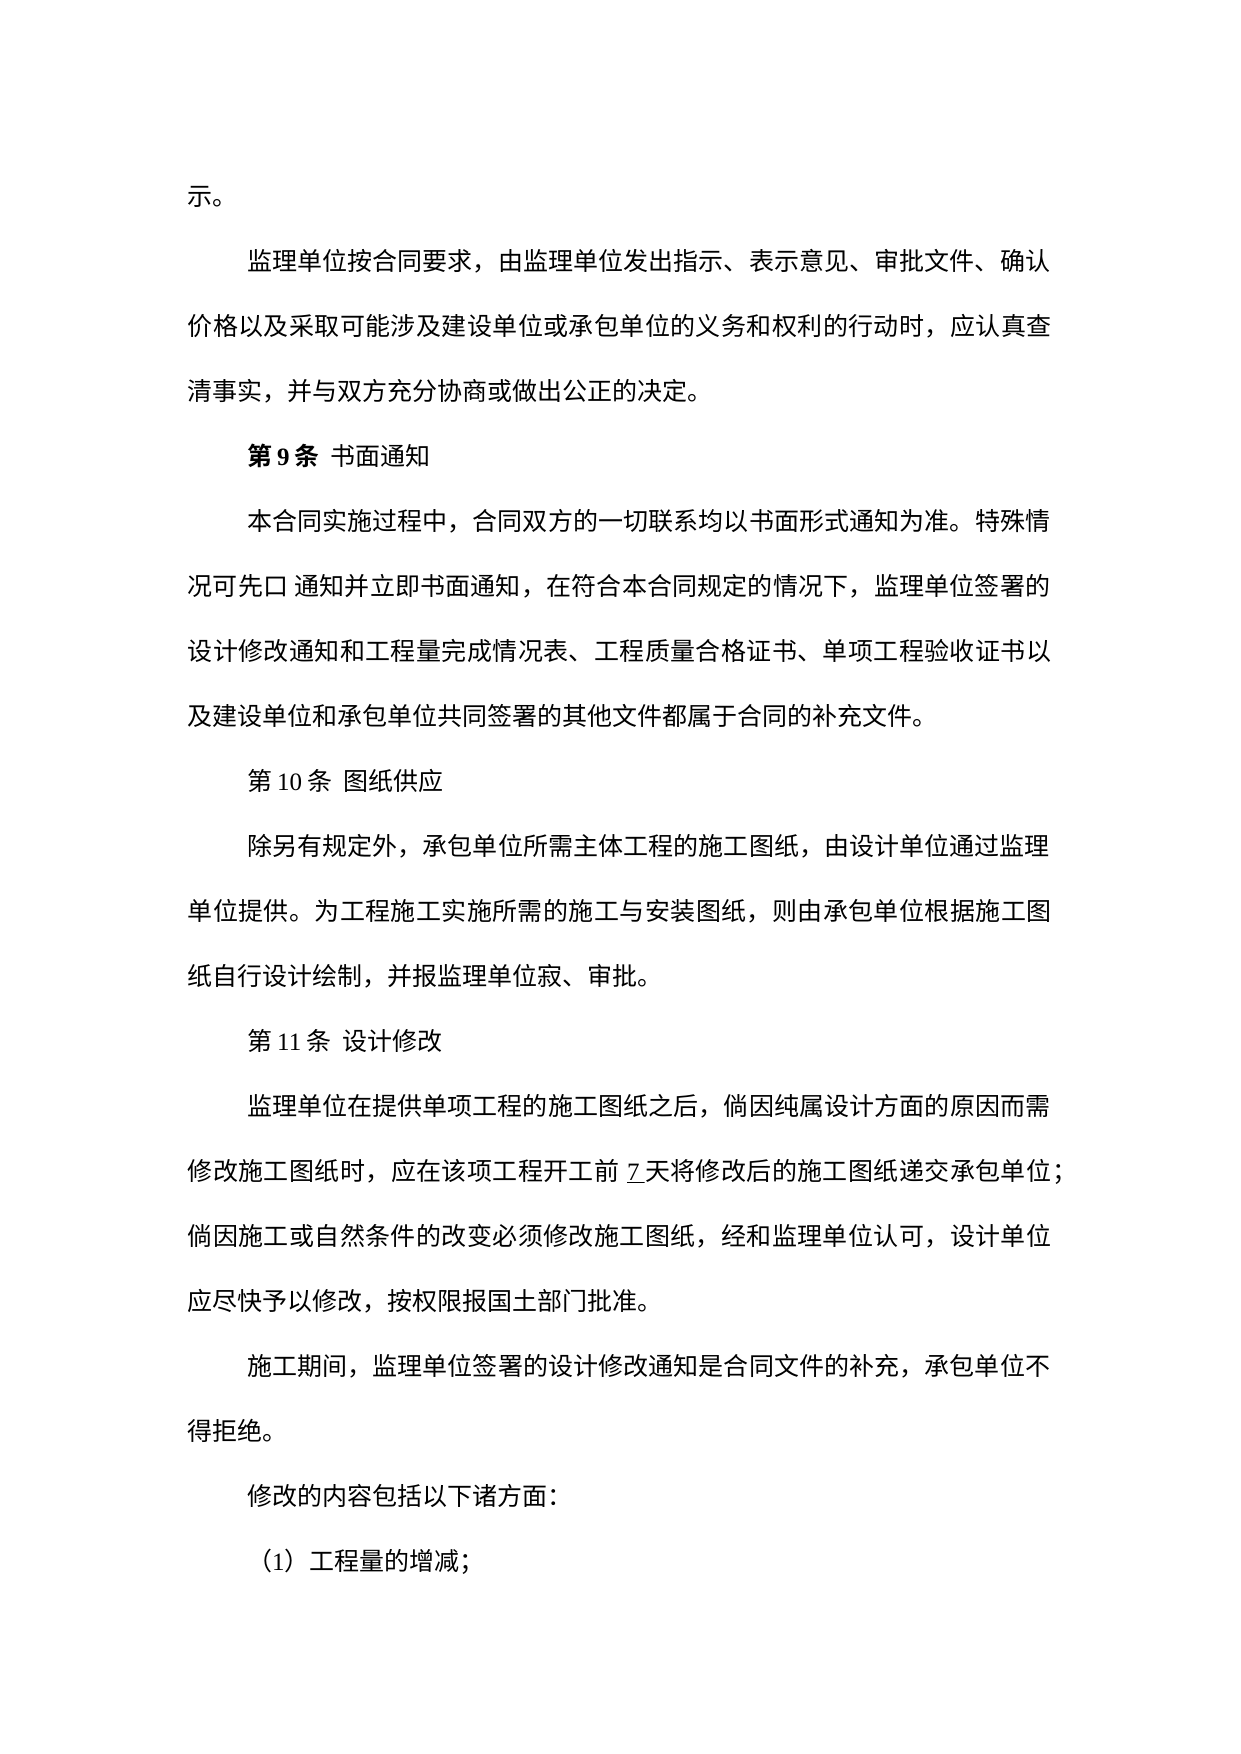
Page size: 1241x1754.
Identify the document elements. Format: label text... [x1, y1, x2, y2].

text 修改的内容包括以下诸方面： [187, 1462, 1053, 1527]
text 第11条 设计修改 [187, 1007, 1053, 1072]
text 本合同实施过程中，合同双方的一切联系均以书面形式通知为准。特殊情况可先口 通知并立即书面通知，在符合本合同规定的情况下，监理单位签署的设计修改通知和工程量完成情况表、工程质量合格证书、单项工程验收证书以及建设单位和承包单位共同签署的其他文件都属于合同的补充文件。 [187, 487, 1053, 747]
text 监理单位按合同要求，由监理单位发出指示、表示意见、审批文件、确认价格以及采取可能涉及建设单位或承包单位的义务和权利的行动时，应认真查清事实，并与双方充分协商或做出公正的决定。 [187, 227, 1053, 422]
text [187, 162, 1053, 227]
text 施工期间，监理单位签署的设计修改通知是合同文件的补充，承包单位不得拒绝。 [187, 1332, 1053, 1462]
text 监理单位在提供单项工程的施工图纸之后，倘因纯属设计方面的原因而需修改施工图纸时，应在该项工程开工前 7天将修改后的施工图纸递交承包单位；倘因施工或自然条件的改变必须修改施工图纸，经和监理单位认可，设计单位应尽快予以修改，按权限报国土部门批准。 [187, 1072, 1053, 1332]
text 第9条 书面通知 [187, 422, 1053, 487]
text （1）工程量的增减； [187, 1527, 1053, 1592]
text 第10条 图纸供应 [187, 747, 1053, 812]
text 除另有规定外，承包单位所需主体工程的施工图纸，由设计单位通过监理单位提供。为工程施工实施所需的施工与安装图纸，则由承包单位根据施工图纸自行设计绘制，并报监理单位寂、审批。 [187, 812, 1053, 1007]
